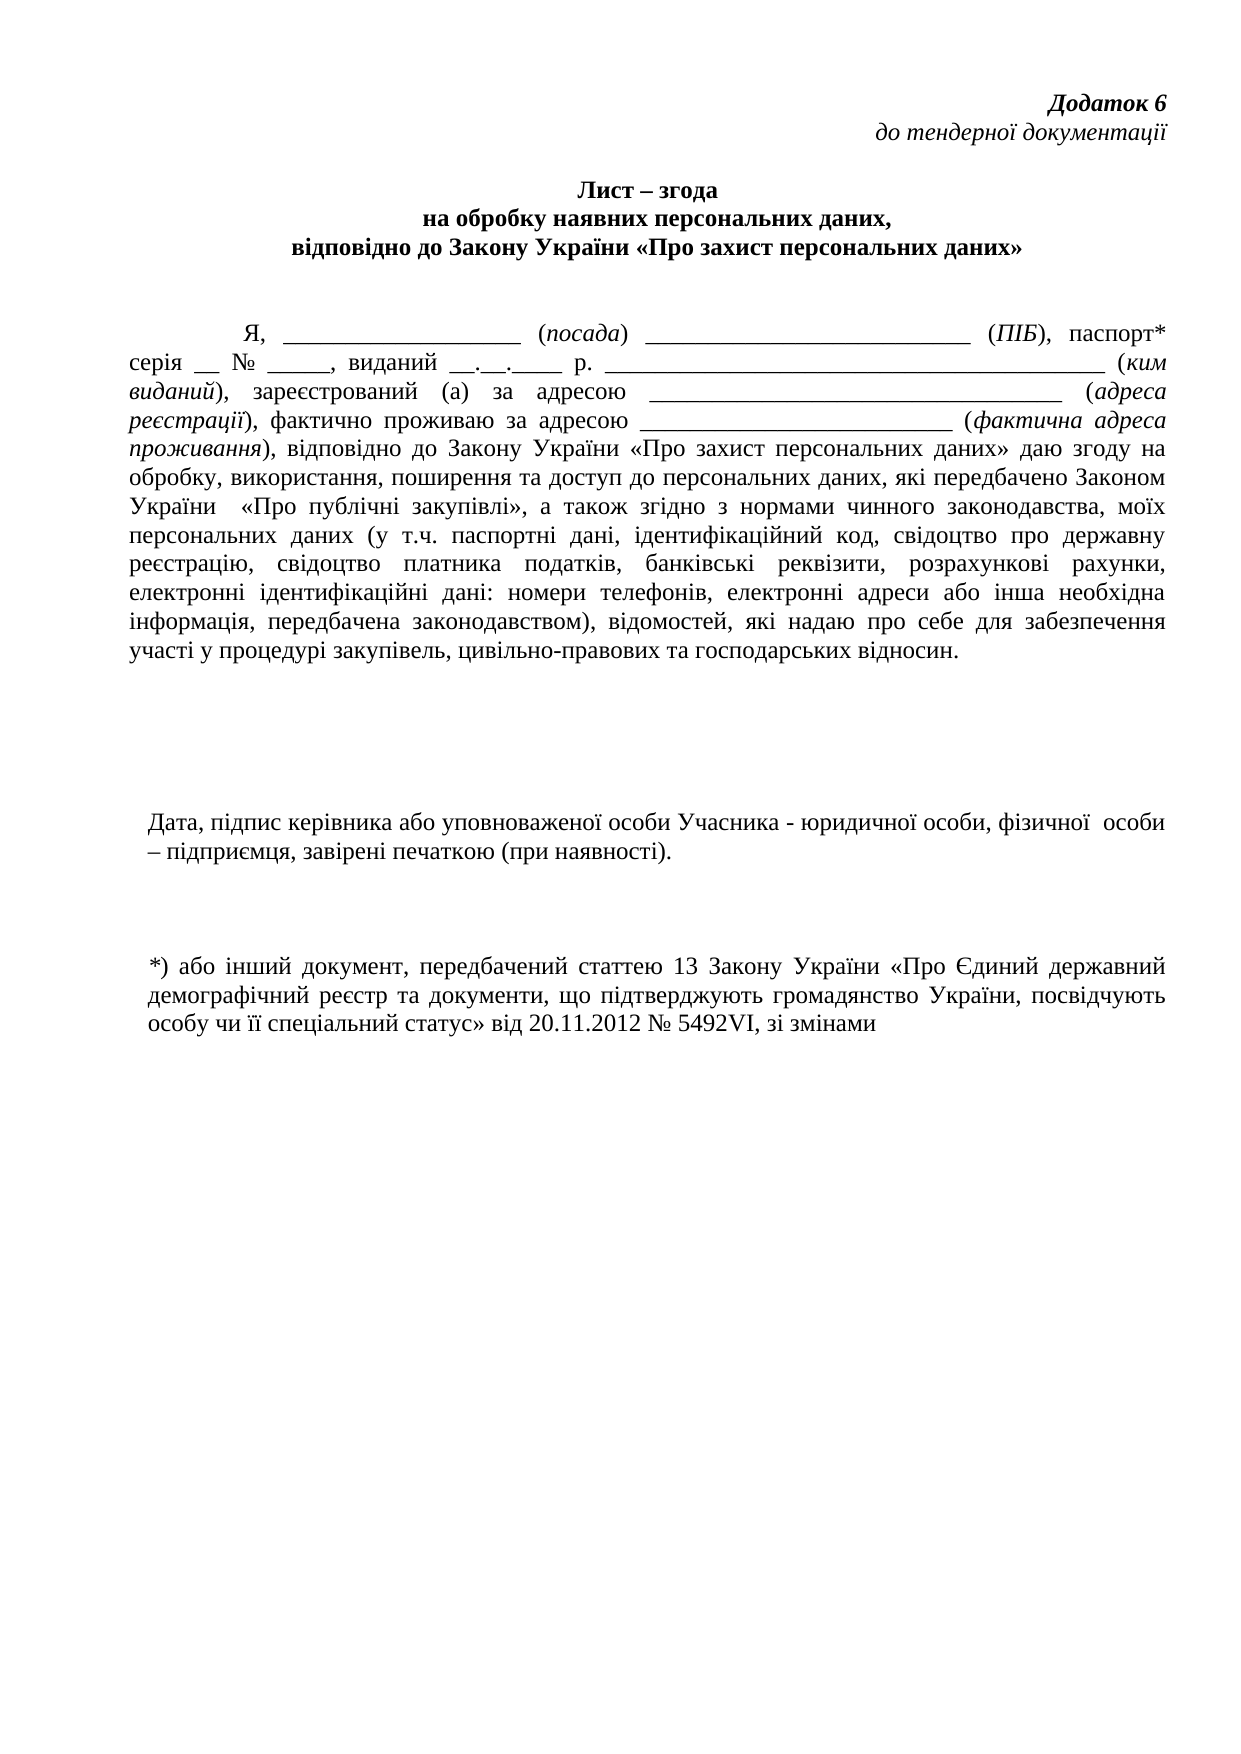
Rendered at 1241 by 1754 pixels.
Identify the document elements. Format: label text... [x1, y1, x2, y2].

text Лист – згода [129, 175, 1167, 203]
text *) або інший документ, передбачений статтею 13 Закону України «Про Єдиний державний демографічний реєстр та документи, що підтверджують громадянство України, посвідчують особу чи її спеціальний статус» від 20.11.2012 № 5492­VI, зі змінами [148, 951, 1167, 1037]
text Дата, підпис керівника або уповноваженої особи Учасника - юридичної особи, фізичної особи – підприємця, завірені печаткою (при наявності). [148, 807, 1167, 865]
text Додаток 6 [599, 88, 1167, 117]
text відповідно до Закону України «Про захист персональних даних» [148, 232, 1167, 261]
text на обробку наявних персональних даних, [148, 203, 1167, 232]
text Я, ___________________ (посада) __________________________ (ПІБ), паспорт* серія __ № _____, виданий __.__.____ р. ________________________________________ (ким виданий), зареєстрований (а) за адресою _________________________________ (адреса реєстрації), фактично проживаю за адресою _________________________ (фактична адреса проживання), відповідно до Закону України «Про захист персональних даних» даю згоду на обробку, використання, поширення та доступ до персональних даних, які передбачено Законом України «Про публічні закупівлі», а також згідно з нормами чинного законодавства, моїх персональних даних (у т.ч. паспортні дані, ідентифікаційний код, свідоцтво про державну реєстрацію, свідоцтво платника податків, банківські реквізити, розрахункові рахунки, електронні ідентифікаційні дані: номери телефонів, електронні адреси або інша необхідна інформація, передбачена законодавством), відомостей, які надаю про себе для забезпечення участі у процедурі закупівель, цивільно-правових та господарських відносин. [129, 318, 1167, 663]
text до тендерної документації [673, 117, 1167, 146]
